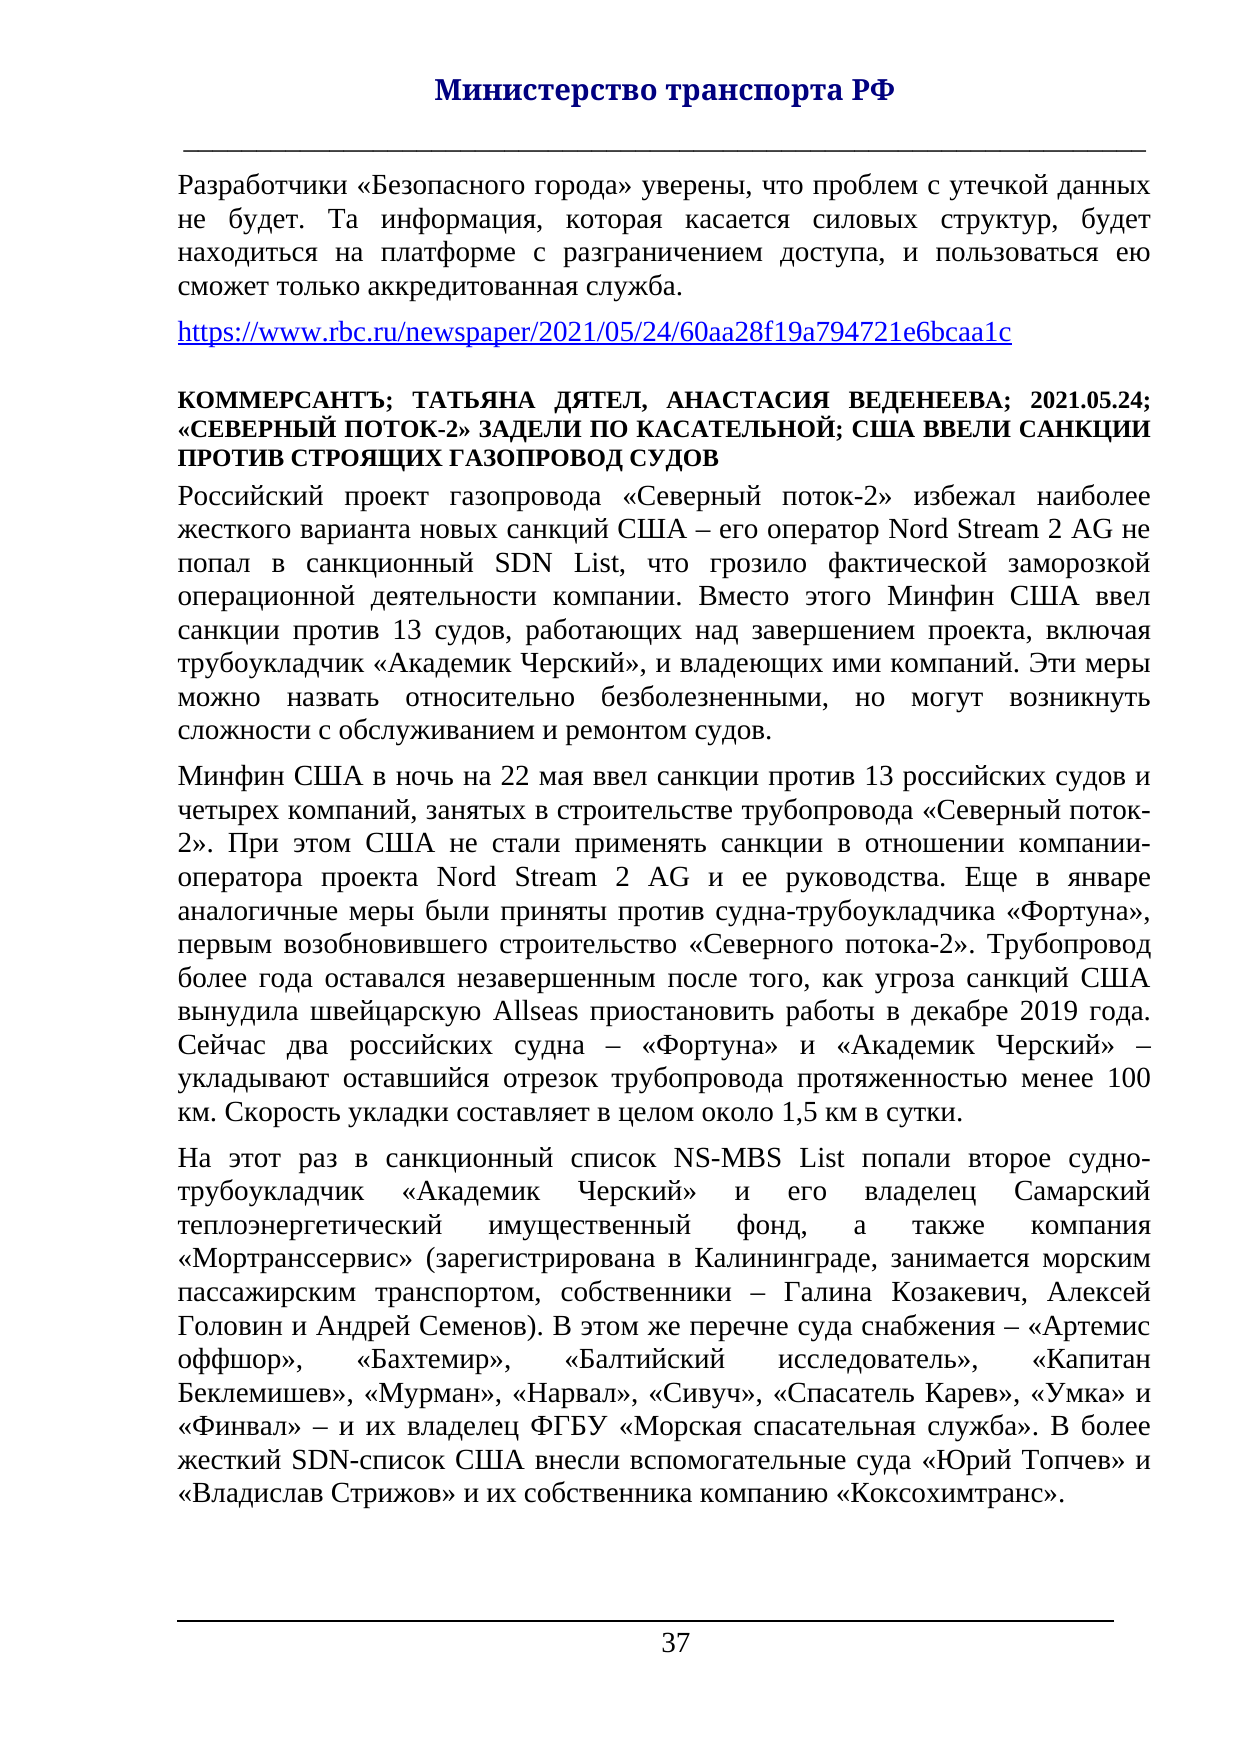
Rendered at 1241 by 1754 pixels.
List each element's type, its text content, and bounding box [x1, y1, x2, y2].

text Российский проект газопровода «Северный поток-2» избежал наиболее жесткого варианта новых санкций США – его оператор Nord Stream 2 AG не попал в санкционный SDN List, что грозило фактической заморозкой операционной деятельности компании. Вместо этого Минфин США ввел санкции против 13 судов, работающих над завершением проекта, включая трубоукладчик «Академик Черский», и владеющих ими компаний. Эти меры можно назвать относительно безболезненными, но могут возникнуть сложности с обслуживанием и ремонтом судов. [177, 478, 1152, 746]
text Разработчики «Безопасного города» уверены, что проблем с утечкой данных не будет. Та информация, которая касается силовых структур, будет находиться на платформе с разграничением доступа, и пользоваться ею сможет только аккредитованная служба. [177, 167, 1152, 302]
subtitle КОММЕРСАНТЪ; ТАТЬЯНА ДЯТЕЛ, АНАСТАСИЯ ВЕДЕНЕЕВА; 2021.05.24; «СЕВЕРНЫЙ ПОТОК-2» ЗАДЕЛИ ПО КАСАТЕЛЬНОЙ; США ВВЕЛИ САНКЦИИ ПРОТИВ СТРОЯЩИХ ГАЗОПРОВОД СУДОВ [177, 385, 1152, 471]
text https://www.rbc.ru/newspaper/2021/05/24/60aa28f19a794721e6bcaa1c [177, 314, 1152, 348]
text Минфин США в ночь на 22 мая ввел санкции против 13 российских судов и четырех компаний, занятых в строительстве трубопровода «Северный поток-2». При этом США не стали применять санкции в отношении компании-оператора проекта Nord Stream 2 AG и ее руководства. Еще в январе аналогичные меры были приняты против судна-трубоукладчика «Фортуна», первым возобновившего строительство «Северного потока-2». Трубопровод более года оставался незавершенным после того, как угроза санкций США вынудила швейцарскую Allseas приостановить работы в декабре 2019 года. Сейчас два российских судна – «Фортуна» и «Академик Черский» – укладывают оставшийся отрезок трубопровода протяженностью менее 100 км. Скорость укладки составляет в целом около 1,5 км в сутки. [177, 758, 1152, 1127]
text На этот раз в санкционный список NS-MBS List попали второе судно-трубоукладчик «Академик Черский» и его владелец Самарский теплоэнергетический имущественный фонд, а также компания «Мортранссервис» (зарегистрирована в Калининграде, занимается морским пассажирским транспортом, собственники – Галина Козакевич, Алексей Головин и Андрей Семенов). В этом же перечне суда снабжения – «Артемис оффшор», «Бахтемир», «Балтийский исследователь», «Капитан Беклемишев», «Мурман», «Нарвал», «Сивуч», «Спасатель Карев», «Умка» и «Финвал» – и их владелец ФГБУ «Морская спасательная служба». В более жесткий SDN-список США внесли вспомогательные суда «Юрий Топчев» и «Владислав Стрижов» и их собственника компанию «Коксохимтранс». [177, 1140, 1152, 1509]
